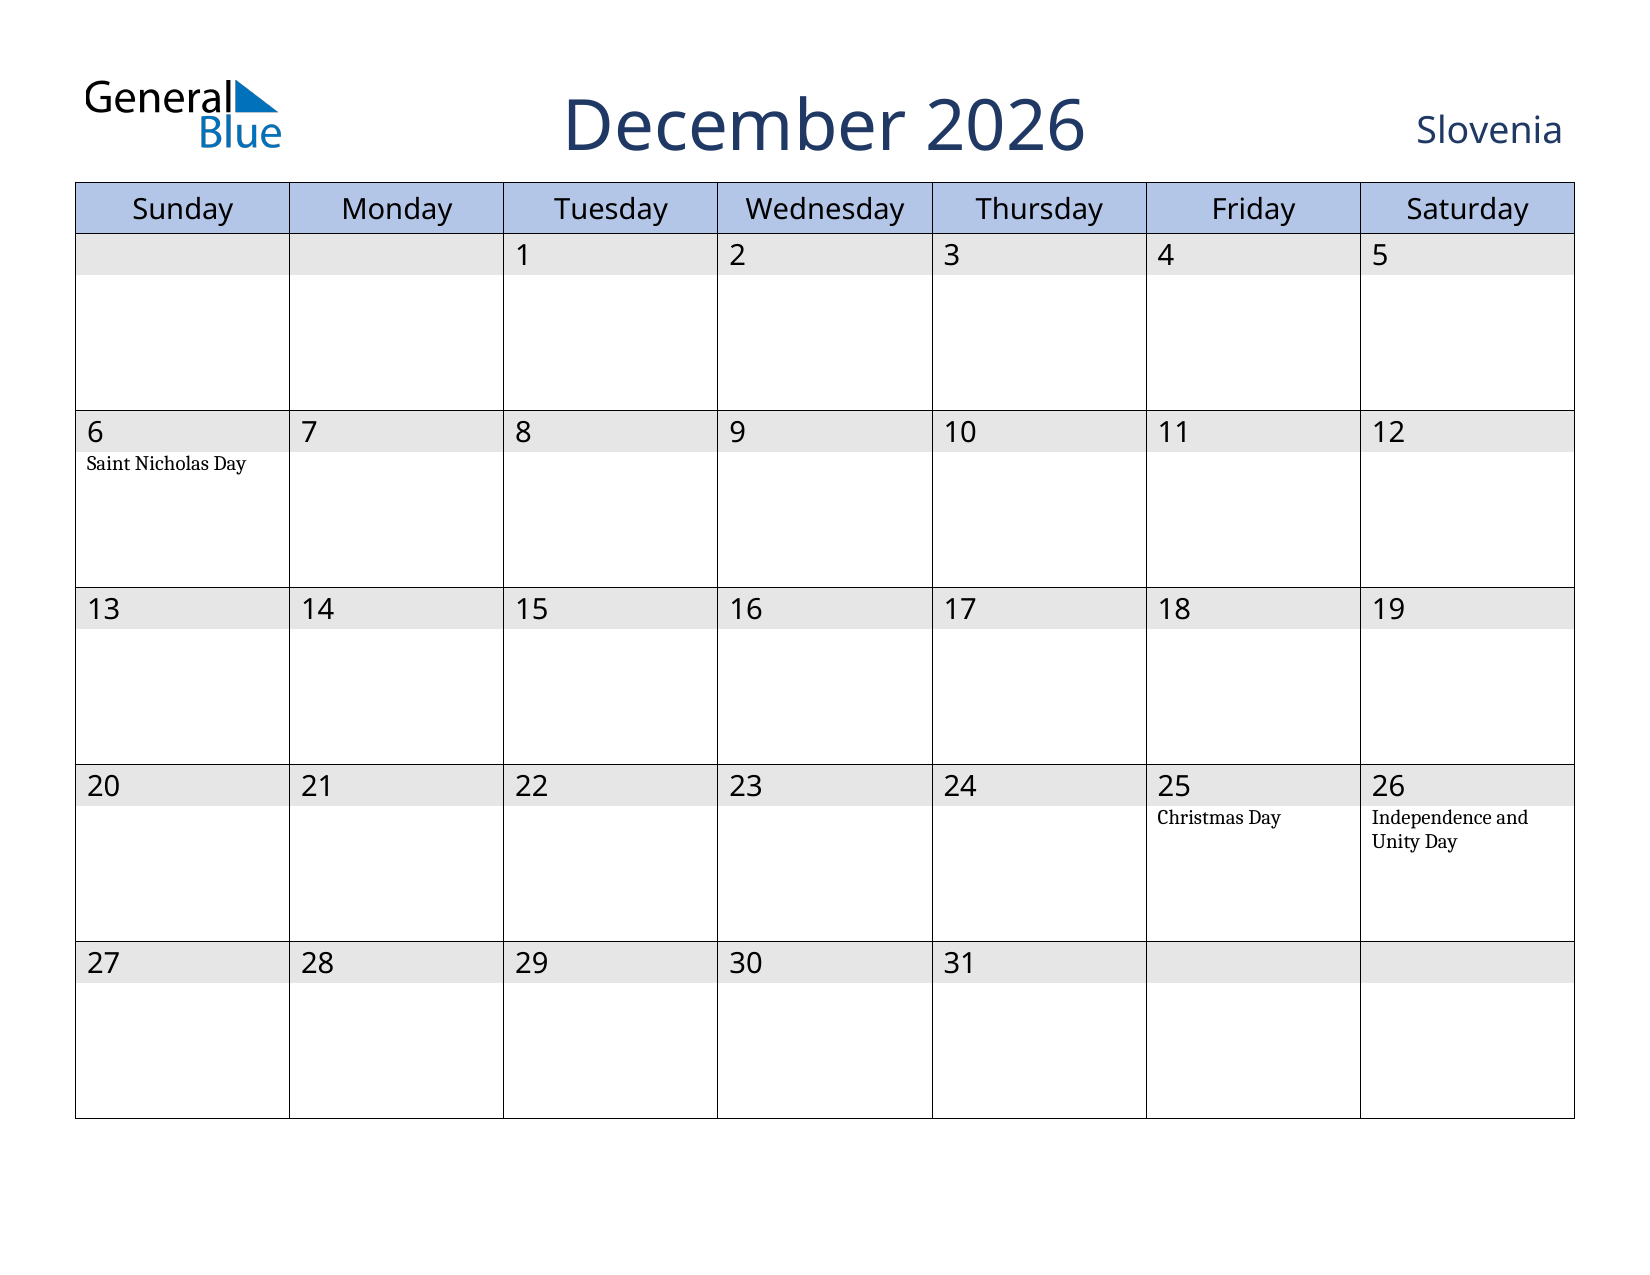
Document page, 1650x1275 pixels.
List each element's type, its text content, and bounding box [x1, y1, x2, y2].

table_cell [290, 452, 503, 587]
table_cell [933, 806, 1146, 941]
table_cell 19 [1361, 588, 1574, 629]
table_cell 6 [76, 411, 289, 452]
table_cell [504, 629, 717, 764]
table_cell [1361, 275, 1574, 410]
table_cell 11 [1147, 411, 1360, 452]
table_cell Saturday [1361, 183, 1574, 233]
table_cell [718, 629, 932, 764]
table_cell 8 [504, 411, 717, 452]
table_cell 31 [933, 942, 1146, 983]
table_cell Christmas Day [1147, 806, 1360, 941]
table_cell [504, 452, 717, 587]
table_cell Wednesday [718, 183, 932, 233]
table_cell 20 [76, 765, 289, 806]
table_cell 29 [504, 942, 717, 983]
table_cell [1361, 942, 1574, 983]
table_cell Friday [1147, 183, 1360, 233]
table_cell 4 [1147, 234, 1360, 275]
table_cell 26 [1361, 765, 1574, 806]
table_cell 16 [718, 588, 932, 629]
table_cell 30 [718, 942, 932, 983]
table_cell 2 [718, 234, 932, 275]
table_cell [504, 275, 717, 410]
table_cell 9 [718, 411, 932, 452]
table_cell 1 [504, 234, 717, 275]
table_cell [1361, 629, 1574, 764]
table_cell Thursday [933, 183, 1146, 233]
table_cell Independence and Unity Day [1361, 806, 1574, 941]
table_cell Tuesday [504, 183, 717, 233]
table_cell [76, 629, 289, 764]
table_cell [290, 629, 503, 764]
table_cell [933, 275, 1146, 410]
table_cell [504, 983, 717, 1118]
table_header December 2026 [504, 75, 1146, 182]
table_cell 3 [933, 234, 1146, 275]
table_cell Saint Nicholas Day [76, 452, 289, 587]
table_cell [718, 983, 932, 1118]
table_cell [290, 806, 503, 941]
table_cell 18 [1147, 588, 1360, 629]
table_cell [718, 452, 932, 587]
table_cell [1147, 983, 1360, 1118]
table_cell [76, 983, 289, 1118]
table_cell Monday [290, 183, 503, 233]
table_header Slovenia [1146, 75, 1574, 182]
table_cell [718, 806, 932, 941]
table_cell [933, 452, 1146, 587]
table_cell 24 [933, 765, 1146, 806]
table_cell [76, 234, 289, 275]
table_header [76, 75, 503, 182]
table_cell 5 [1361, 234, 1574, 275]
table_cell 23 [718, 765, 932, 806]
table_cell [1361, 983, 1574, 1118]
table_cell 13 [76, 588, 289, 629]
table_cell Sunday [76, 183, 289, 233]
table_cell 21 [290, 765, 503, 806]
table_cell [76, 806, 289, 941]
picture [86, 80, 281, 148]
table_cell 22 [504, 765, 717, 806]
table_cell [1361, 452, 1574, 587]
table_cell 15 [504, 588, 717, 629]
table_cell 27 [76, 942, 289, 983]
table_cell [1147, 275, 1360, 410]
table_cell 12 [1361, 411, 1574, 452]
table_cell [1147, 452, 1360, 587]
table_cell [290, 234, 503, 275]
table_cell [933, 983, 1146, 1118]
table_cell [504, 806, 717, 941]
table_cell 14 [290, 588, 503, 629]
table_cell [76, 275, 289, 410]
table_cell [718, 275, 932, 410]
table_cell 28 [290, 942, 503, 983]
table_cell 10 [933, 411, 1146, 452]
table_cell 25 [1147, 765, 1360, 806]
table_cell 17 [933, 588, 1146, 629]
table_cell [1147, 629, 1360, 764]
table_cell [290, 983, 503, 1118]
table_cell 7 [290, 411, 503, 452]
table_cell [290, 275, 503, 410]
table_cell [1147, 942, 1360, 983]
table_cell [933, 629, 1146, 764]
